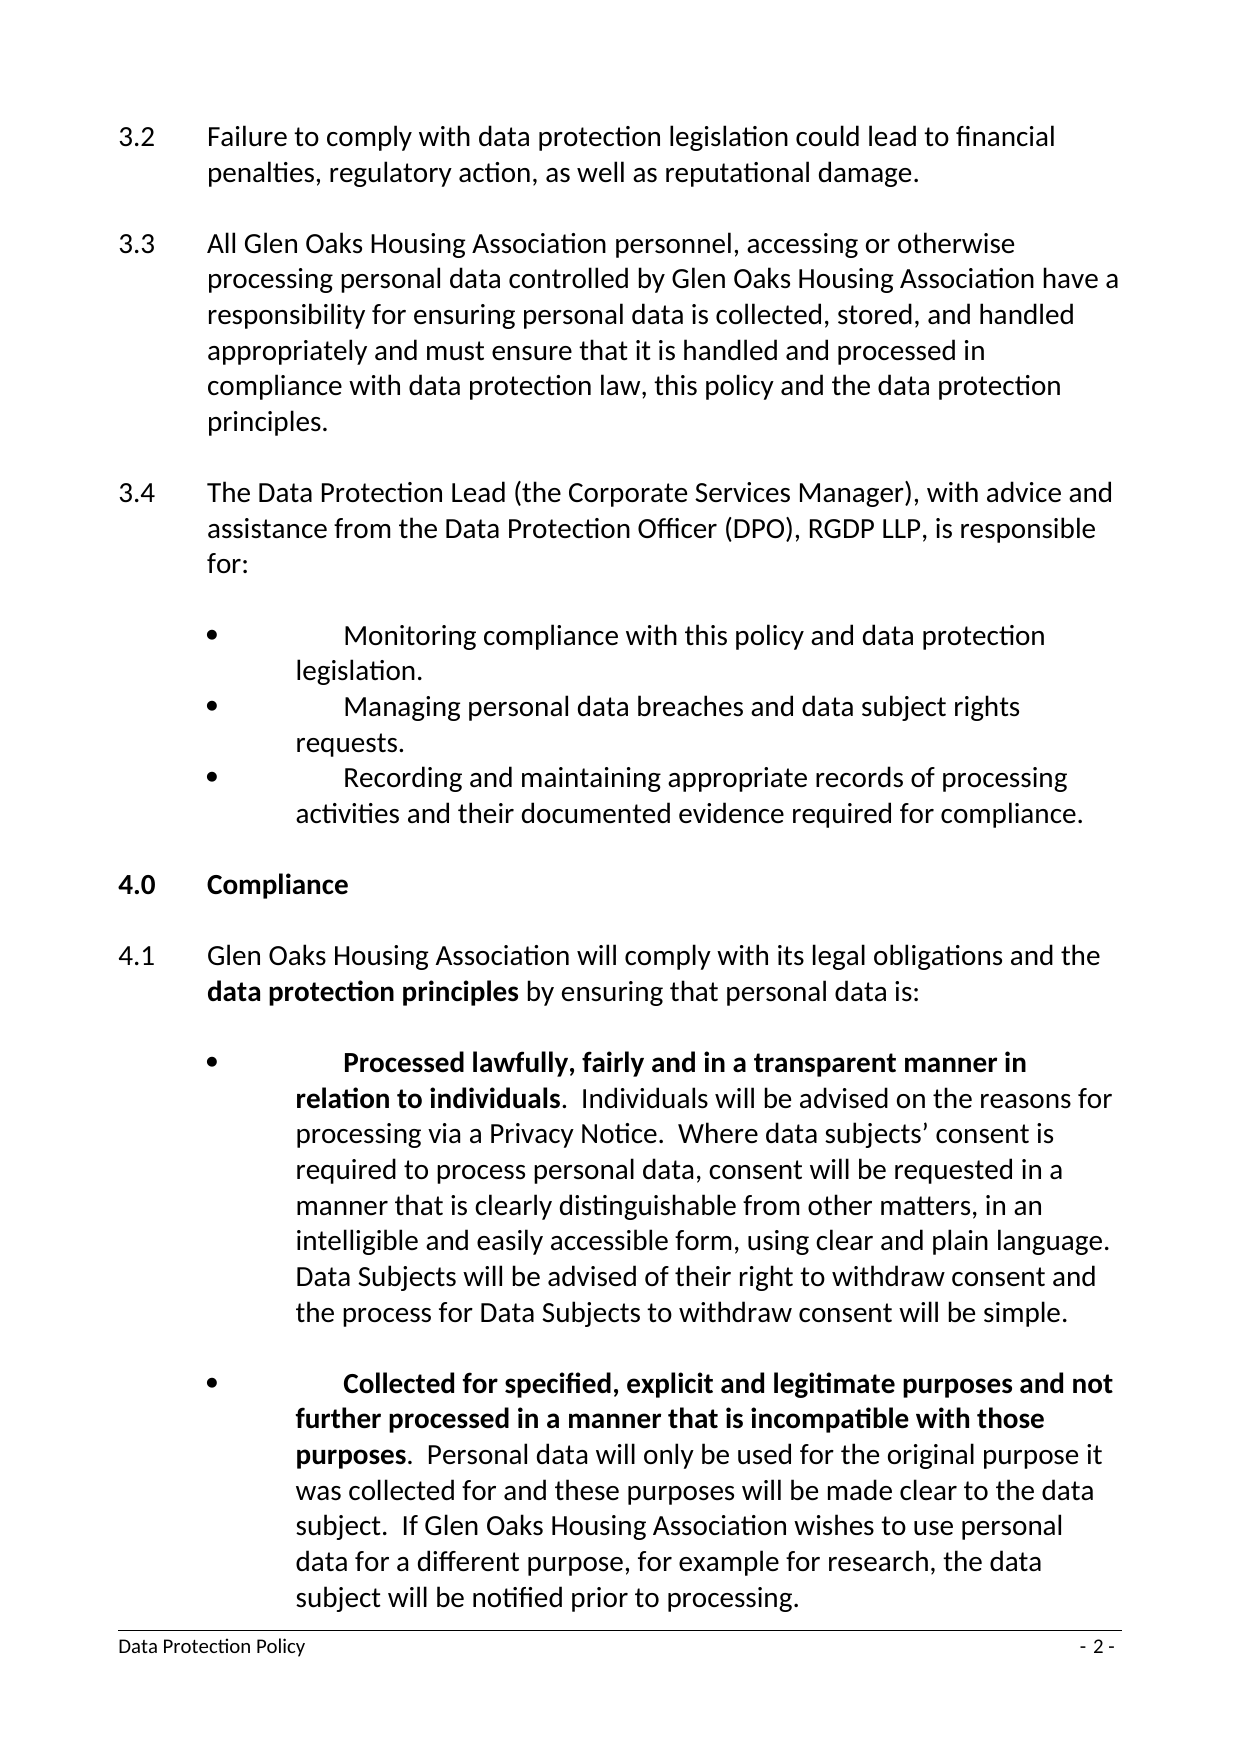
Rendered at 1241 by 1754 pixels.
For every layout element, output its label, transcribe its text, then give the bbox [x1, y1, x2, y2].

text 4.1 Glen Oaks Housing Association will comply with its legal obligations and the data protection principles by ensuring that personal data is: [118, 937, 1122, 1009]
list Recording and maintaining appropriate records of processing activities and their documented evidence required for compliance. [207, 759, 1122, 831]
list Managing personal data breaches and data subject rights requests. [207, 688, 1122, 759]
list Monitoring compliance with this policy and data protection legislation. [207, 617, 1122, 688]
list Collected for specified, explicit and legitimate purposes and not further processed in a manner that is incompatible with those purposes. Personal data will only be used for the original purpose it was collected for and these purposes will be made clear to the data subject. If Glen Oaks Housing Association wishes to use personal data for a different purpose, for example for research, the data subject will be notified prior to processing. [207, 1365, 1122, 1614]
list Processed lawfully, fairly and in a transparent manner in relation to individuals. Individuals will be advised on the reasons for processing via a Privacy Notice. Where data subjects’ consent is required to process personal data, consent will be requested in a manner that is clearly distinguishable from other matters, in an intelligible and easily accessible form, using clear and plain language. Data Subjects will be advised of their right to withdraw consent and the process for Data Subjects to withdraw consent will be simple. [207, 1044, 1122, 1329]
text 3.4 The Data Protection Lead (the Corporate Services Manager), with advice and assistance from the Data Protection Officer (DPO), RGDP LLP, is responsible for: [118, 474, 1122, 581]
text 4.0 Compliance [118, 866, 1122, 902]
text 3.3 All Glen Oaks Housing Association personnel, accessing or otherwise processing personal data controlled by Glen Oaks Housing Association have a responsibility for ensuring personal data is collected, stored, and handled appropriately and must ensure that it is handled and processed in compliance with data protection law, this policy and the data protection principles. [118, 225, 1122, 439]
text 3.2 Failure to comply with data protection legislation could lead to financial penalties, regulatory action, as well as reputational damage. [118, 118, 1122, 189]
